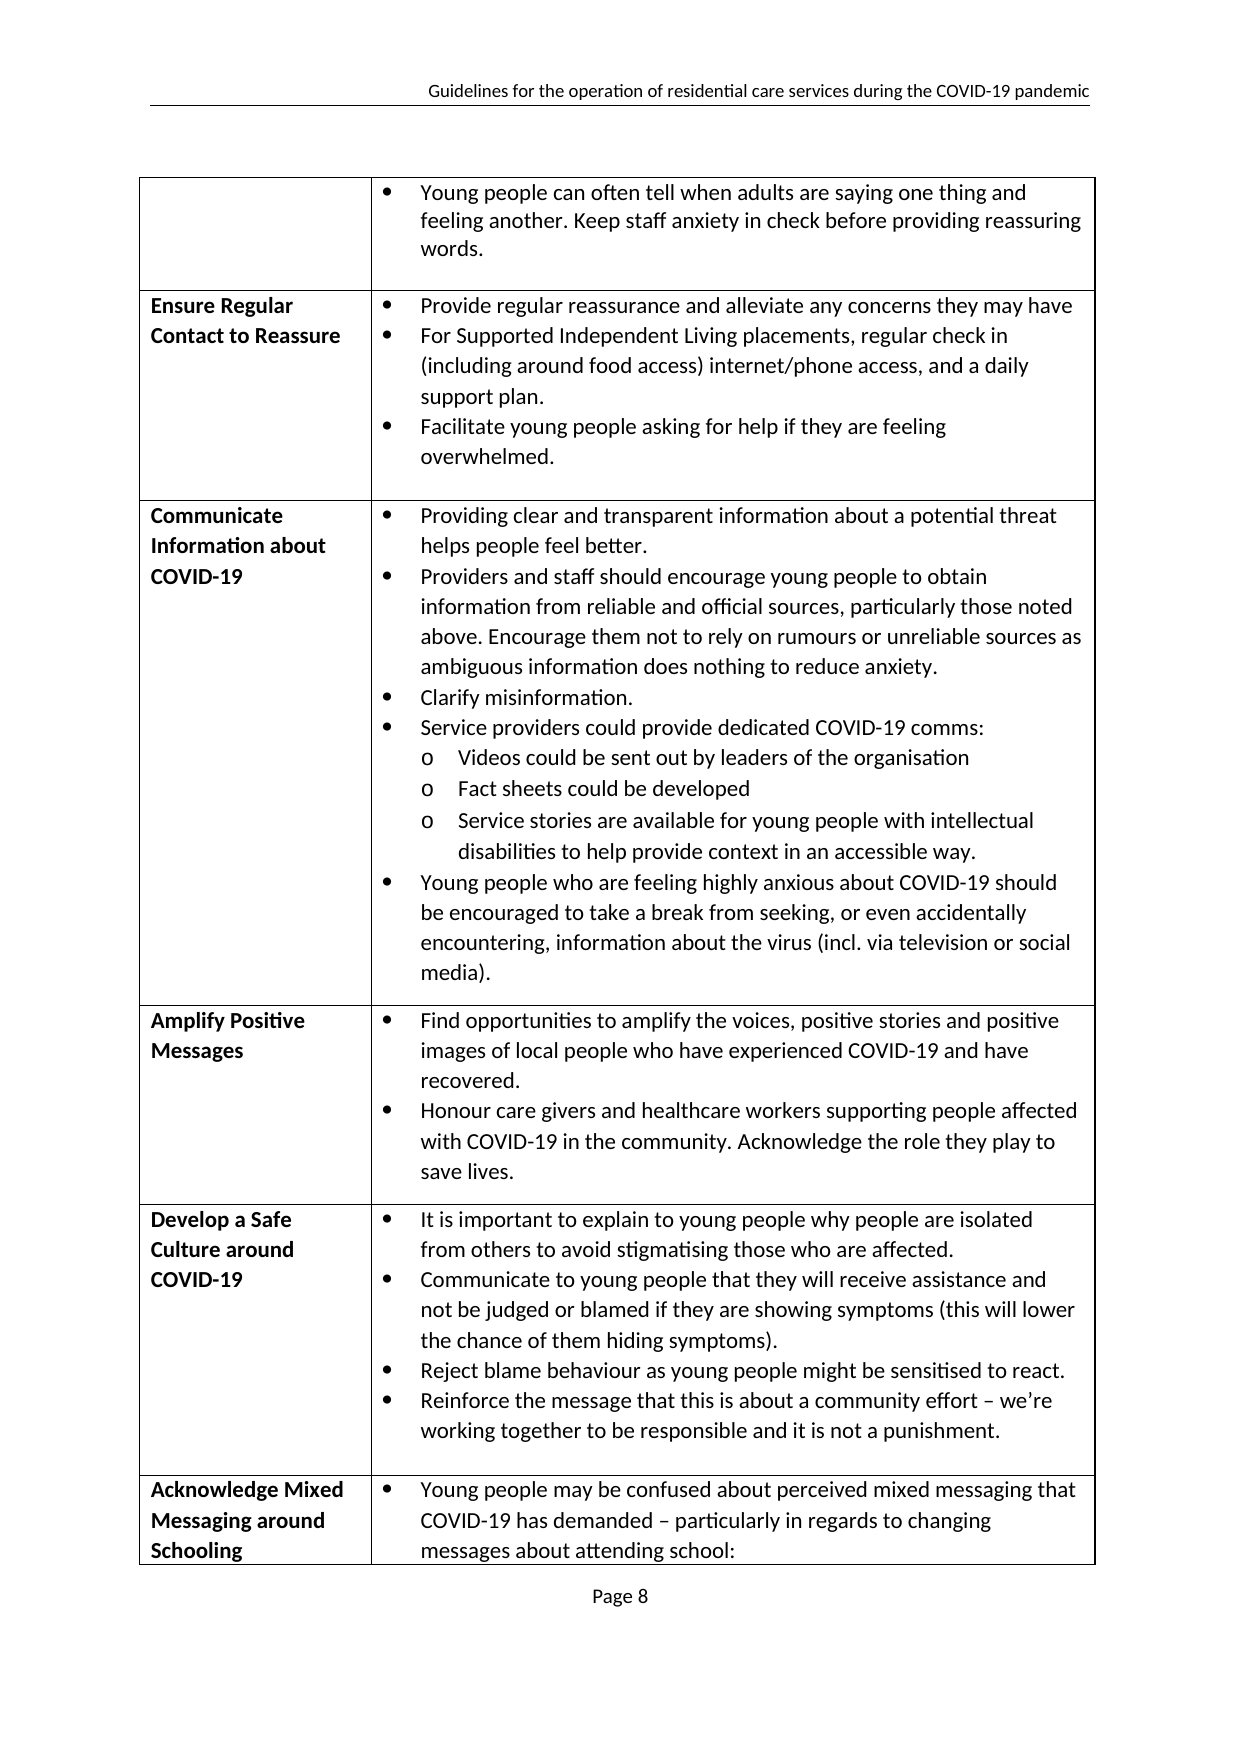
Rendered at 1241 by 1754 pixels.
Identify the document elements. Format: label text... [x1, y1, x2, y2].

table_cell Communicate Information about COVID-19 [140, 501, 371, 1005]
table_cell Amplify Positive Messages [140, 1006, 371, 1204]
table_cell Providing clear and transparent information about a potential threat helps people feel better. Providers and staff should encourage young people to obtain information from reliable and official sources, particularly those noted above. Encourage them not to rely on rumours or unreliable sources as ambiguous information does nothing to reduce anxiety. Clarify misinformation. Service providers could provide dedicated COVID-19 comms: Videos could be sent out by leaders of the organisation Fact sheets could be developed Service stories are available for young people with intellectual disabilities to help provide context in an accessible way. Young people who are feeling highly anxious about COVID-19 should be encouraged to take a break from seeking, or even accidentally encountering, information about the virus (incl. via television or social media). [372, 501, 1094, 1005]
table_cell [372, 1476, 1094, 1564]
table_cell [140, 1476, 371, 1564]
table_cell Find opportunities to amplify the voices, positive stories and positive images of local people who have experienced COVID-19 and have recovered. Honour care givers and healthcare workers supporting people affected with COVID-19 in the community. Acknowledge the role they play to save lives. [372, 1006, 1094, 1204]
table_cell It is important to explain to young people why people are isolated from others to avoid stigmatising those who are affected. Communicate to young people that they will receive assistance and not be judged or blamed if they are showing symptoms (this will lower the chance of them hiding symptoms). Reject blame behaviour as young people might be sensitised to react. Reinforce the message that this is about a community effort – we’re working together to be responsible and it is not a punishment. [372, 1205, 1094, 1474]
table_cell Ensure Regular Contact to Reassure [140, 291, 371, 500]
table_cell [372, 178, 1094, 290]
table_cell Provide regular reassurance and alleviate any concerns they may have For Supported Independent Living placements, regular check in (including around food access) internet/phone access, and a daily support plan. Facilitate young people asking for help if they are feeling overwhelmed. [372, 291, 1094, 500]
table_cell Develop a Safe Culture around COVID-19 [140, 1205, 371, 1474]
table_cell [140, 178, 371, 290]
